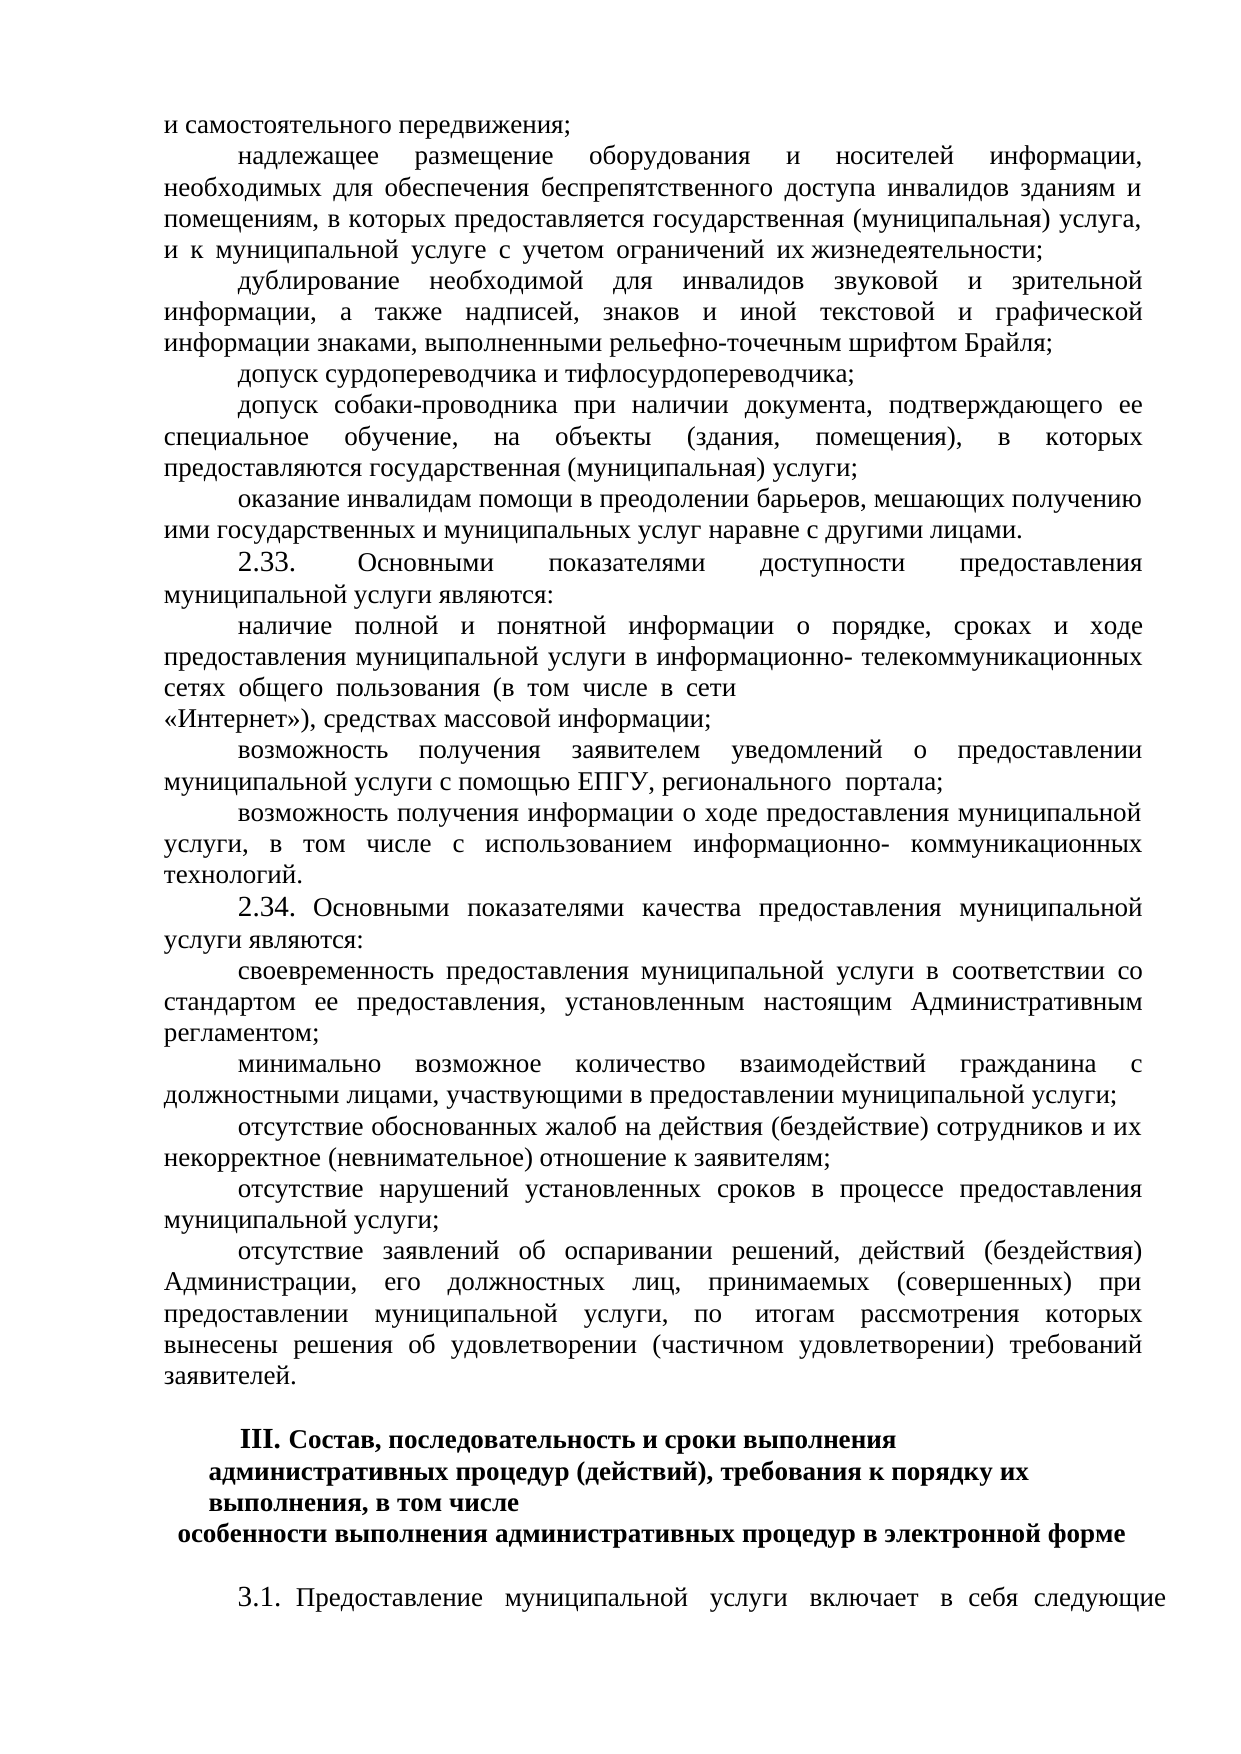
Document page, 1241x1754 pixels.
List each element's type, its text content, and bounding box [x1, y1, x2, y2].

list Основными показателями качества предоставления муниципальной услуги являются: [164, 889, 1143, 954]
text допуск собаки-проводника при наличии документа, подтверждающего ее специальное обучение, на объекты (здания, помещения), в которых предоставляются государственная (муниципальная) услуги; [164, 389, 1143, 482]
text своевременность предоставления муниципальной услуги в соответствии со стандартом ее предоставления, установленным настоящим Административным регламентом; [164, 954, 1143, 1047]
text оказание инвалидам помощи в преодолении барьеров, мешающих получению ими государственных и муниципальных услуг наравне с другими лицами. [164, 482, 1143, 544]
text возможность получения заявителем уведомлений о предоставлении муниципальной услуги с помощью ЕПГУ, регионального портала; [164, 734, 1143, 796]
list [237, 1579, 1166, 1613]
text «Интернет»), средствах массовой информации; [164, 702, 1166, 734]
list Основными показателями доступности предоставления муниципальной услуги являются: [164, 544, 1143, 609]
text допуск сурдопереводчика и тифлосурдопереводчика; [238, 357, 1166, 389]
text отсутствие заявлений об оспаривании решений, действий (бездействия) Администрации, его должностных лиц, принимаемых (совершенных) при предоставлении муниципальной услуги, по итогам рассмотрения которых вынесены решения об удовлетворении (частичном удовлетворении) требований заявителей. [164, 1234, 1143, 1390]
text отсутствие нарушений установленных сроков в процессе предоставления муниципальной услуги; [164, 1172, 1143, 1234]
text отсутствие обоснованных жалоб на действия (бездействие) сотрудников и их некорректное (невнимательное) отношение к заявителям; [164, 1110, 1143, 1172]
text минимально возможное количество взаимодействий гражданина с должностными лицами, участвующими в предоставлении муниципальной услуги; [164, 1047, 1143, 1110]
text наличие полной и понятной информации о порядке, сроках и ходе предоставления муниципальной услуги в информационно- телекоммуникационных сетях общего пользования (в том числе в сети [164, 609, 1143, 702]
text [164, 108, 1143, 139]
text дублирование необходимой для инвалидов звуковой и зрительной информации, а также надписей, знаков и иной текстовой и графической информации знаками, выполненными рельефно-точечным шрифтом Брайля; [164, 264, 1143, 357]
subtitle Состав, последовательность и сроки выполнения административных процедур (действий), требования к порядку их выполнения, в том числе [208, 1421, 1141, 1517]
text надлежащее размещение оборудования и носителей информации, необходимых для обеспечения беспрепятственного доступа инвалидов зданиям и помещениям, в которых предоставляется государственная (муниципальная) услуга, и к муниципальной услуге с учетом ограничений их жизнедеятельности; [164, 139, 1143, 264]
text особенности выполнения административных процедур в электронной форме [177, 1517, 1166, 1548]
text возможность получения информации о ходе предоставления муниципальной услуги, в том числе с использованием информационно- коммуникационных технологий. [164, 796, 1143, 889]
